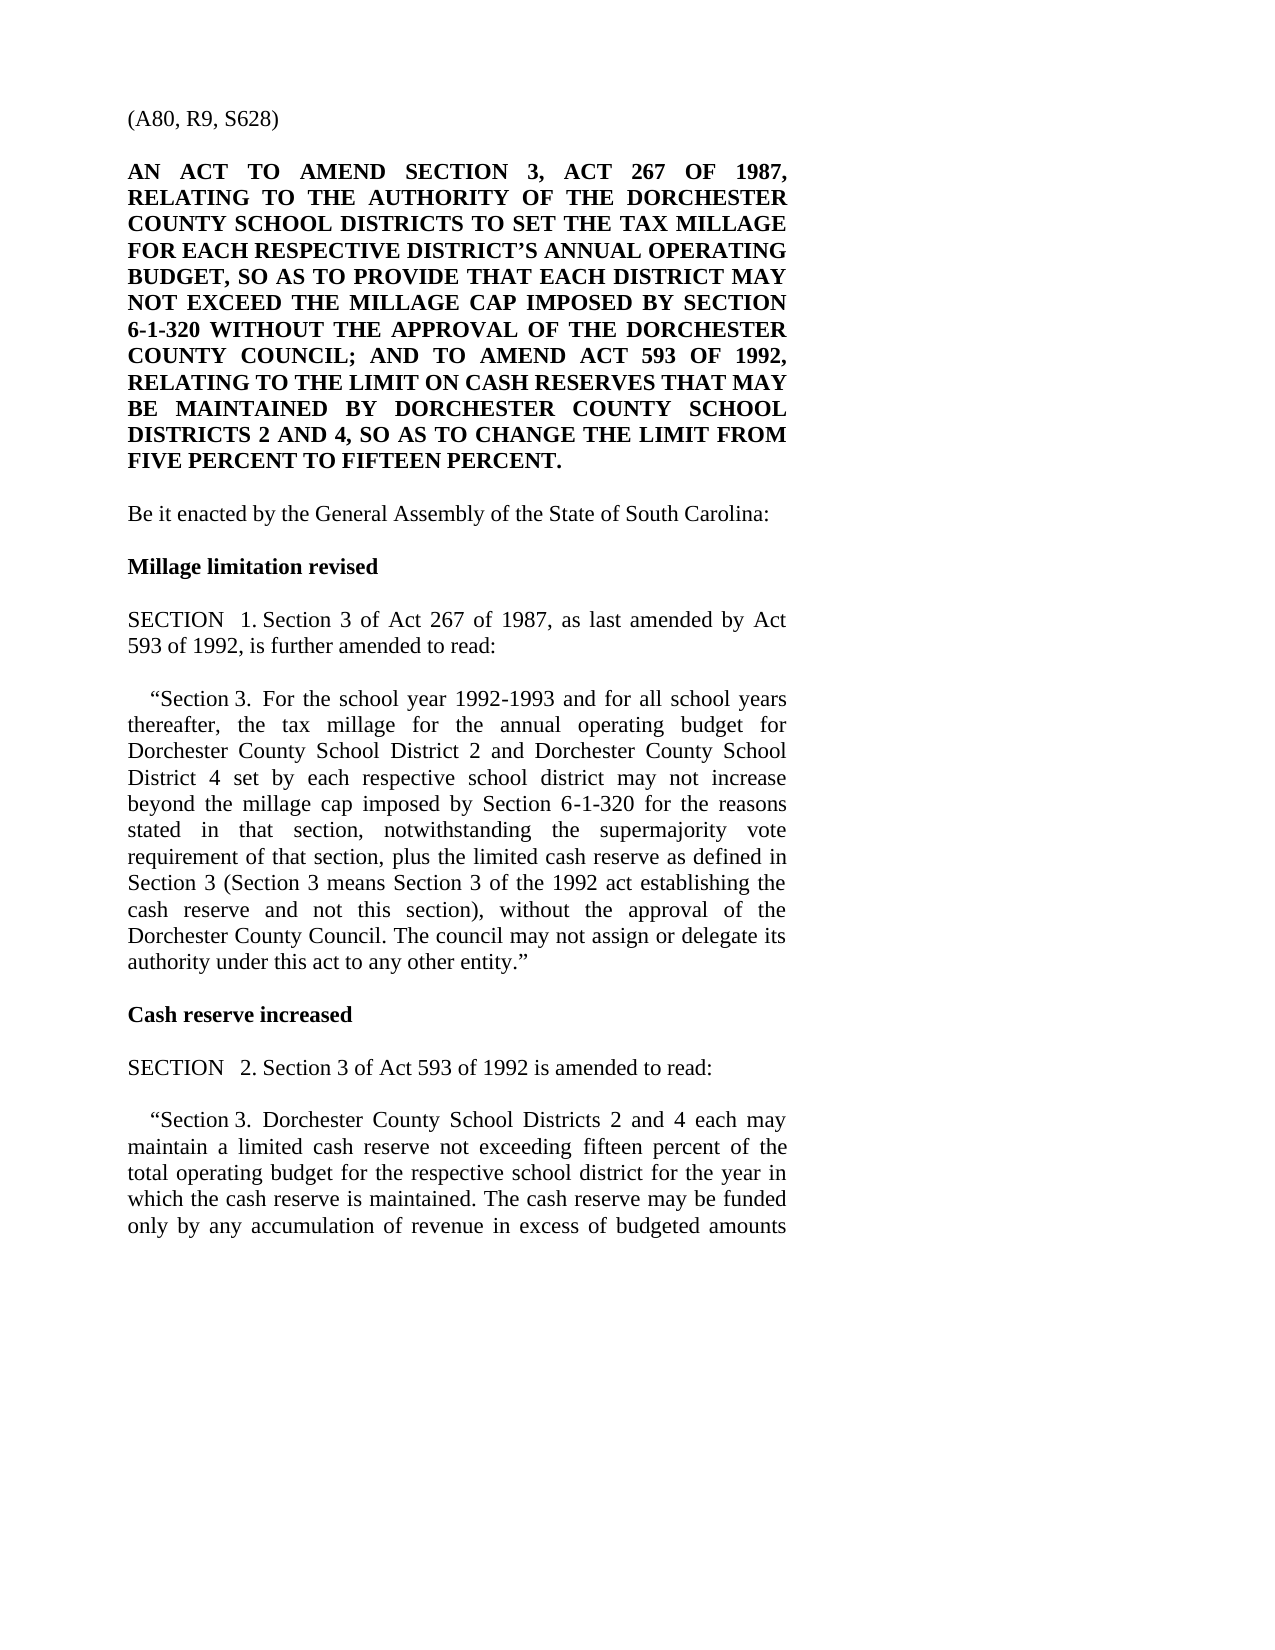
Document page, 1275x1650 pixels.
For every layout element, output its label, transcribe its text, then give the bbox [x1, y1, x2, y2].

text “Section 3. For the school year 1992-1993 and for all school years thereafter, the tax millage for the annual operating budget for Dorchester County School District 2 and Dorchester County School District 4 set by each respective school district may not increase beyond the millage cap imposed by Section 6-1-320 for the reasons stated in that section, notwithstanding the supermajority vote requirement of that section, plus the limited cash reserve as defined in Section 3 (Section 3 means Section 3 of the 1992 act establishing the cash reserve and not this section), without the approval of the Dorchester County Council. The council may not assign or delegate its authority under this act to any other entity.” [127, 685, 787, 975]
text Be it enacted by the General Assembly of the State of South Carolina: [127, 500, 787, 527]
text Cash reserve increased [127, 1001, 787, 1027]
text SECTION 1. Section 3 of Act 267 of 1987, as last amended by Act 593 of 1992, is further amended to read: [127, 606, 787, 658]
text AN ACT TO AMEND SECTION 3, ACT 267 OF 1987, RELATING TO THE AUTHORITY OF THE DORCHESTER COUNTY SCHOOL DISTRICTS TO SET THE TAX MILLAGE FOR EACH RESPECTIVE DISTRICT’S ANNUAL OPERATING BUDGET, SO AS TO PROVIDE THAT EACH DISTRICT MAY NOT EXCEED THE MILLAGE CAP IMPOSED BY SECTION 6-1-320 WITHOUT THE APPROVAL OF THE DORCHESTER COUNTY COUNCIL; AND TO AMEND ACT 593 OF 1992, RELATING TO THE LIMIT ON CASH RESERVES THAT MAY BE MAINTAINED BY DORCHESTER COUNTY SCHOOL DISTRICTS 2 AND 4, SO AS TO CHANGE THE LIMIT FROM FIVE PERCENT TO FIFTEEN PERCENT. [127, 158, 787, 474]
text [127, 1106, 787, 1238]
text Millage limitation revised [127, 553, 787, 579]
text SECTION 2. Section 3 of Act 593 of 1992 is amended to read: [127, 1054, 787, 1080]
text (A80, R9, S628) [127, 105, 787, 131]
